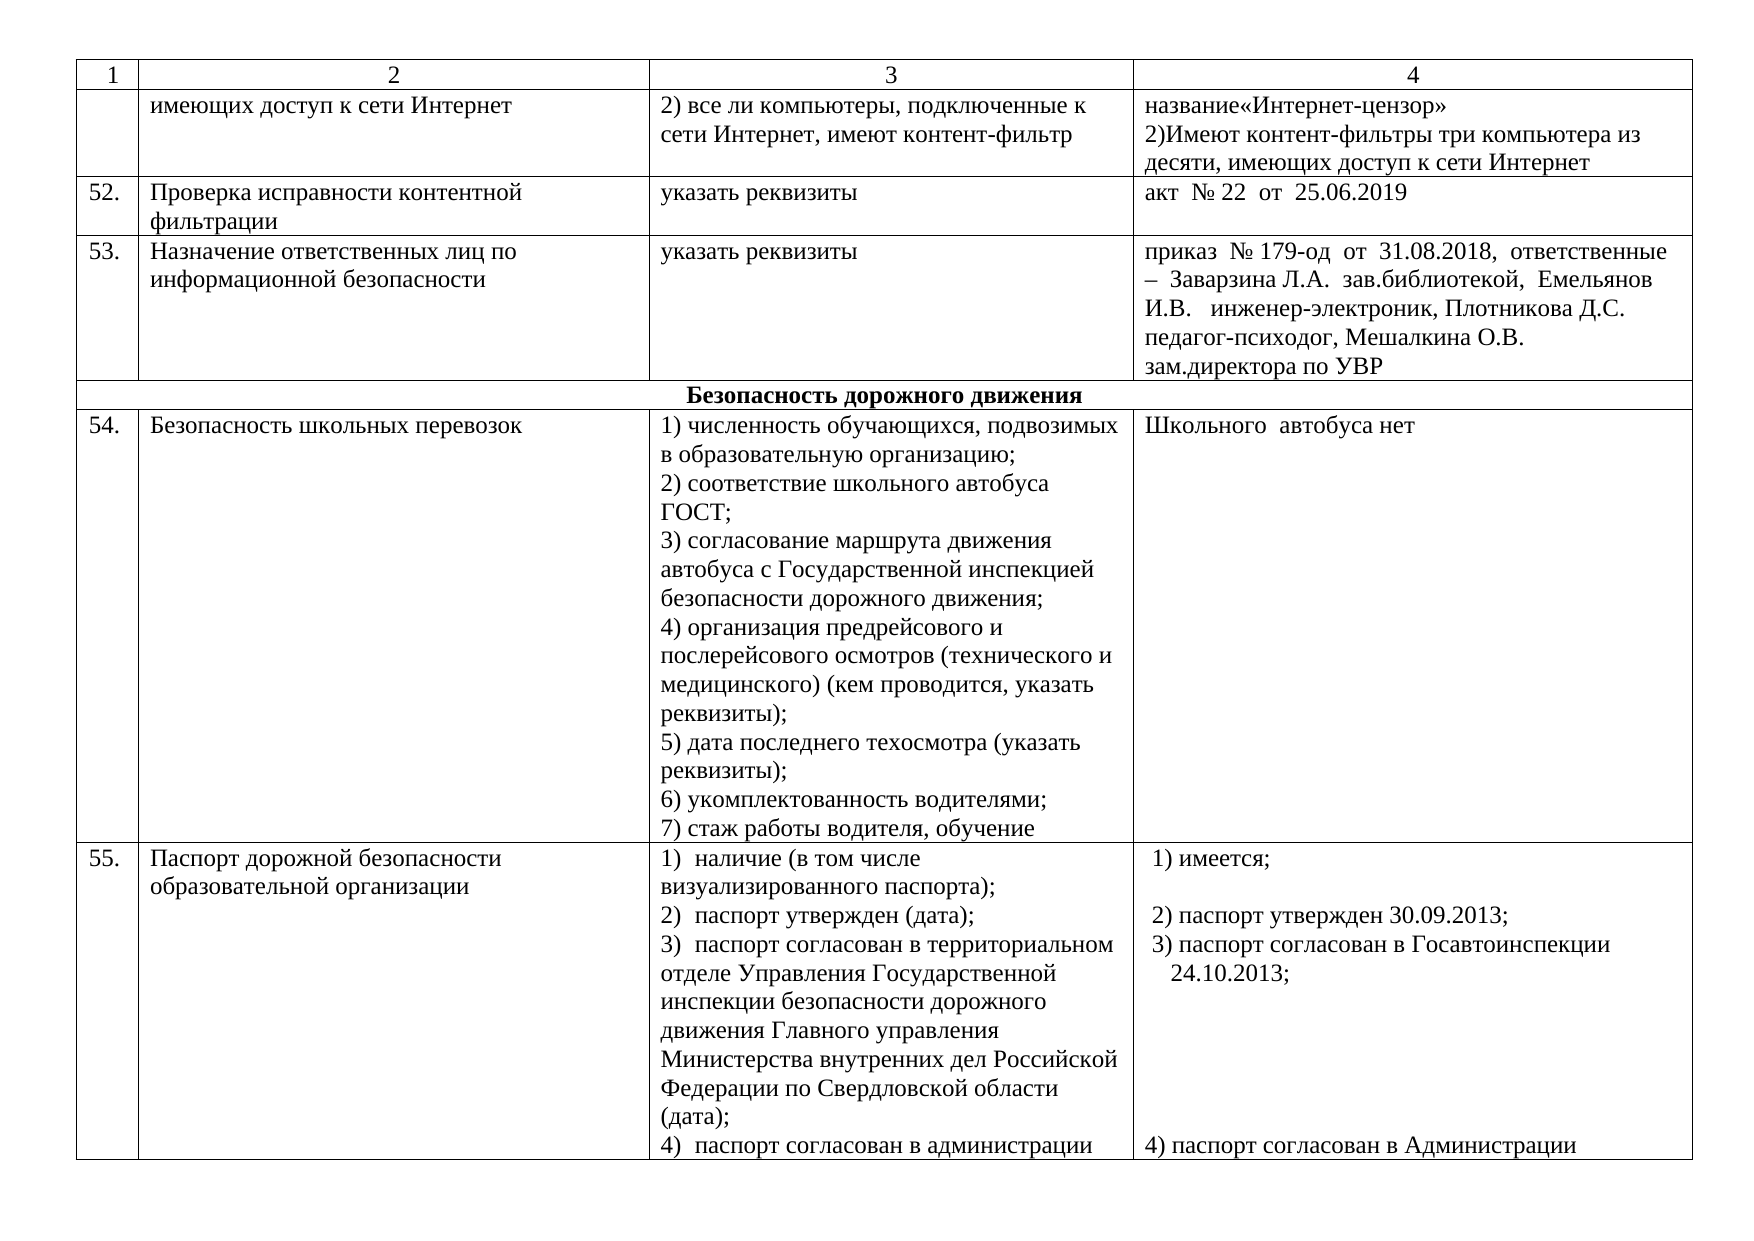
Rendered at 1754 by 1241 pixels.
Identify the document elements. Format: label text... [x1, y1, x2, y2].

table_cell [1134, 843, 1692, 1159]
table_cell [650, 843, 1133, 1159]
table_cell 1) численность обучающихся, подвозимых в образовательную организацию; 2) соответствие школьного автобуса ГОСТ; 3) согласование маршрута движения автобуса с Государственной инспекцией безопасности дорожного движения; 4) организация предрейсового и послерейсового осмотров (технического и медицинского) (кем проводится, указать реквизиты); 5) дата последнего техосмотра (указать реквизиты); 6) укомплектованность водителями; 7) стаж работы водителя, обучение [650, 410, 1133, 842]
table_cell [77, 90, 138, 176]
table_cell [650, 90, 1133, 176]
table_header 2 [139, 60, 649, 89]
table_cell [77, 236, 138, 379]
table_cell [77, 843, 138, 1159]
table_cell приказ № 179-од от 31.08.2018, ответственные – Заварзина Л.А. зав.библиотекой, Емельянов И.В. инженер-электроник, Плотникова Д.С. педагог-психодог, Мешалкина О.В. зам.директора по УВР [1134, 236, 1692, 379]
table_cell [139, 843, 649, 1159]
table_cell [77, 410, 138, 842]
table_cell Проверка исправности контентной фильтрации [139, 177, 649, 235]
table_cell Школьного автобуса нет [1134, 410, 1692, 842]
table_cell Безопасность дорожного движения [77, 381, 1692, 409]
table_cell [139, 90, 649, 176]
table_header 4 [1134, 60, 1692, 89]
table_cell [1134, 90, 1692, 176]
table_cell [77, 177, 138, 235]
table_cell указать реквизиты [650, 236, 1133, 379]
table_cell Безопасность школьных перевозок [139, 410, 649, 842]
table_header 3 [650, 60, 1133, 89]
table_cell акт № 22 от 25.06.2019 [1134, 177, 1692, 235]
table_header 1 [77, 60, 138, 89]
table_cell Назначение ответственных лиц по информационной безопасности [139, 236, 649, 379]
table_cell указать реквизиты [650, 177, 1133, 235]
